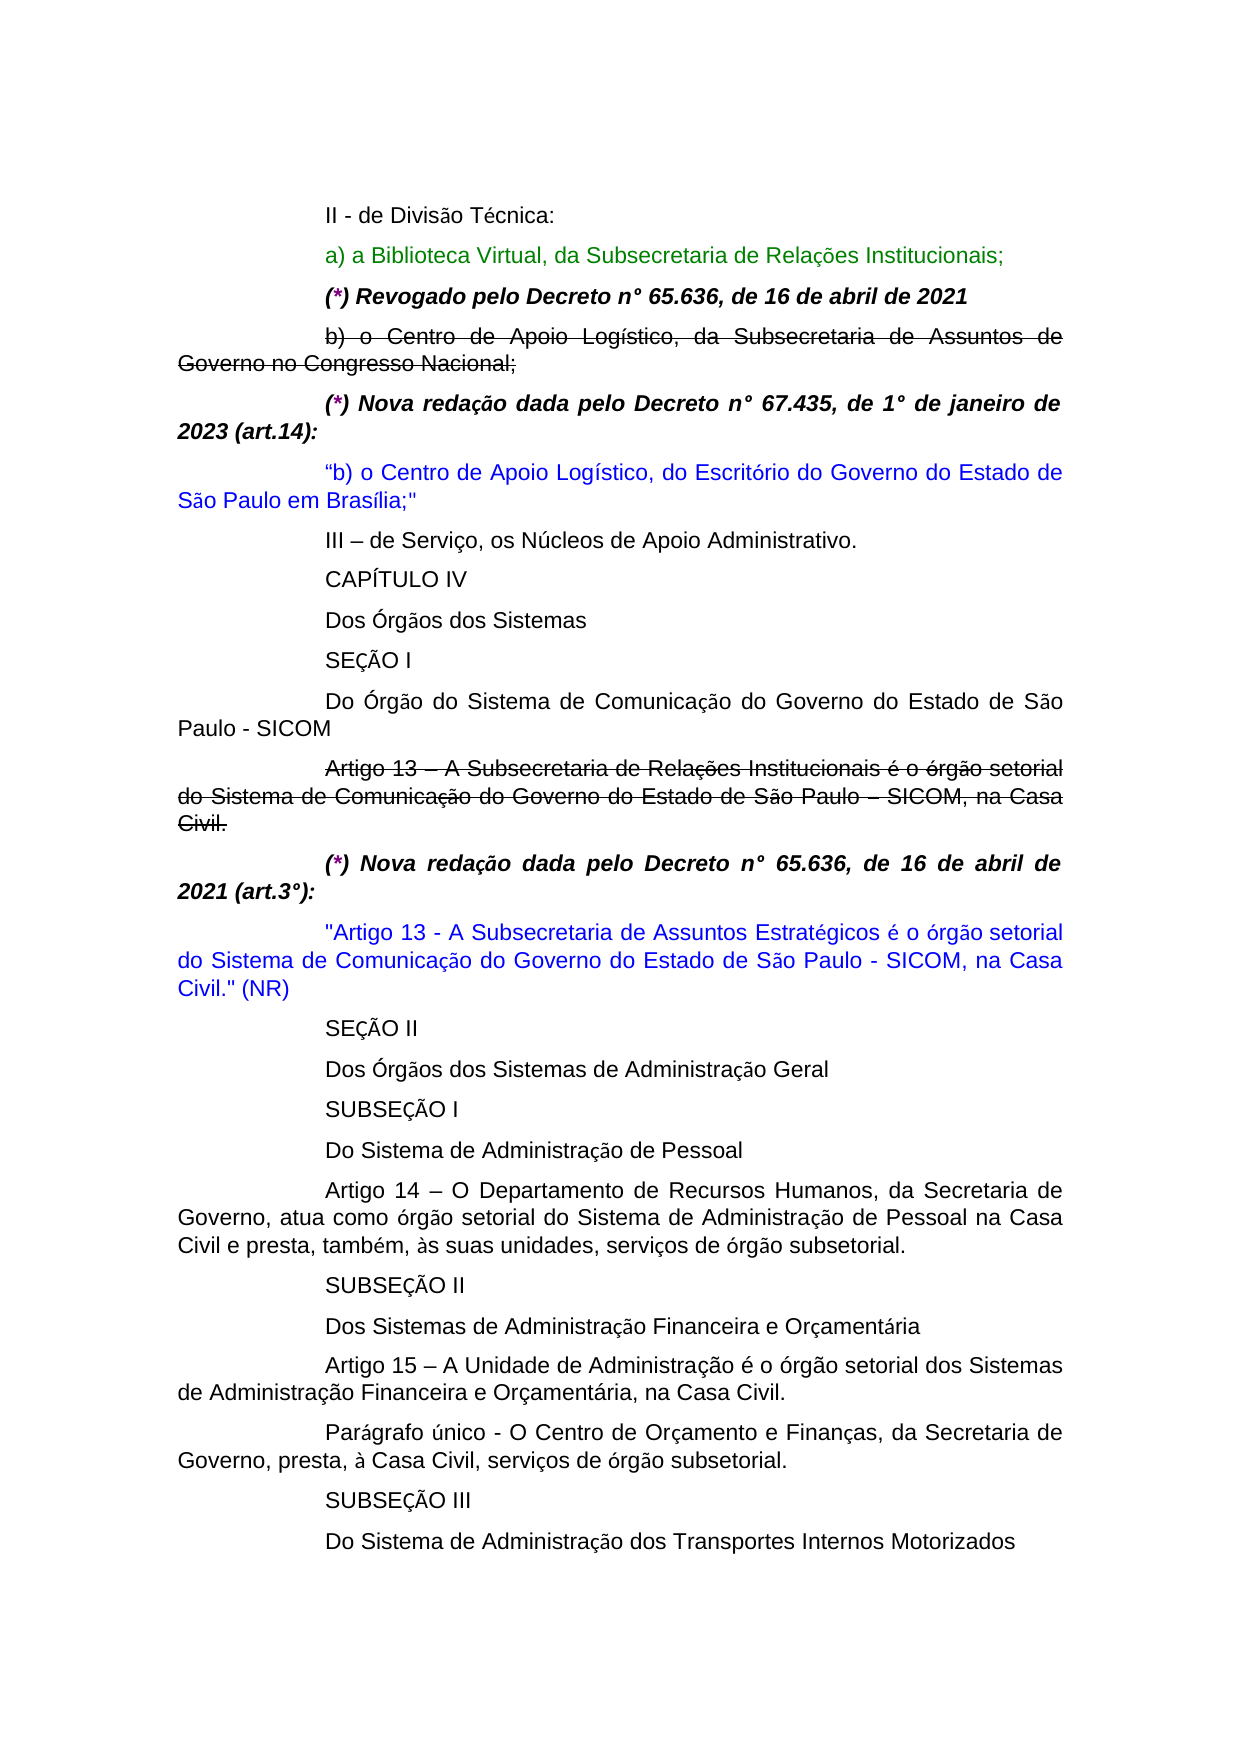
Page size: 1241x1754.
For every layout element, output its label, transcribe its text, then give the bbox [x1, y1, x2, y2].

text Dos Órgãos dos Sistemas de Administração Geral [177, 1055, 1063, 1083]
text Artigo 14 – O Departamento de Recursos Humanos, da Secretaria de Governo, atua como órgão setorial do Sistema de Administração de Pessoal na Casa Civil e presta, também, às suas unidades, serviços de órgão subsetorial. [177, 1177, 1063, 1259]
text SUBSEÇÃO II [177, 1271, 1063, 1299]
text Artigo 13 – A Subsecretaria de Relações Institucionais é o órgão setorial do Sistema de Comunicação do Governo do Estado de São Paulo – SICOM, na Casa Civil. [177, 754, 1063, 797]
text a) a Biblioteca Virtual, da Subsecretaria de Relações Institucionais; [177, 241, 1063, 269]
text (*) Nova redação dada pelo Decreto nº 67.435, de 1º de janeiro de 2023 (art.14): [177, 389, 1063, 446]
text (*) Nova redação dada pelo Decreto nº 65.636, de 16 de abril de 2021 (art.3º): [177, 849, 1063, 905]
text Parágrafo único - O Centro de Orçamento e Finanças, da Secretaria de Governo, presta, à Casa Civil, serviços de órgão subsetorial. [177, 1418, 1063, 1474]
text SUBSEÇÃO III [177, 1486, 1063, 1514]
text Do Sistema de Administração dos Transportes Internos Motorizados [177, 1527, 1063, 1555]
text CAPÍTULO IV [177, 566, 1063, 594]
text SEÇÃO II [177, 1014, 1063, 1042]
text b) o Centro de Apoio Logístico, da Subsecretaria de Assuntos de Governo no Congresso Nacional; [177, 322, 1063, 377]
text II - de Divisão Técnica: [177, 201, 1063, 229]
text Dos Órgãos dos Sistemas [177, 606, 1063, 634]
text SEÇÃO I [177, 647, 1063, 675]
text Dos Sistemas de Administração Financeira e Orçamentária [177, 1312, 1063, 1340]
text Do Sistema de Administração de Pessoal [177, 1136, 1063, 1164]
text Do Órgão do Sistema de Comunicação do Governo do Estado de São Paulo - SICOM [177, 687, 1063, 742]
text Artigo 13 – A Subsecretaria de Relações Institucionais é o órgão setorial do Sistema de Comunicação do Governo do Estado de São Paulo – SICOM, na Casa Civil. [177, 798, 1063, 836]
text III – de Serviço, os Núcleos de Apoio Administrativo. [177, 527, 1063, 553]
text “b) o Centro de Apoio Logístico, do Escritório do Governo do Estado de São Paulo em Brasília;" [177, 458, 1063, 514]
text SUBSEÇÃO I [177, 1096, 1063, 1123]
text (*) Revogado pelo Decreto nº 65.636, de 16 de abril de 2021 [177, 282, 1063, 310]
text "Artigo 13 - A Subsecretaria de Assuntos Estratégicos é o órgão setorial do Sistema de Comunicação do Governo do Estado de São Paulo - SICOM, na Casa Civil." (NR) [177, 918, 1063, 1002]
text Artigo 15 – A Unidade de Administração é o órgão setorial dos Sistemas de Administração Financeira e Orçamentária, na Casa Civil. [177, 1352, 1063, 1405]
